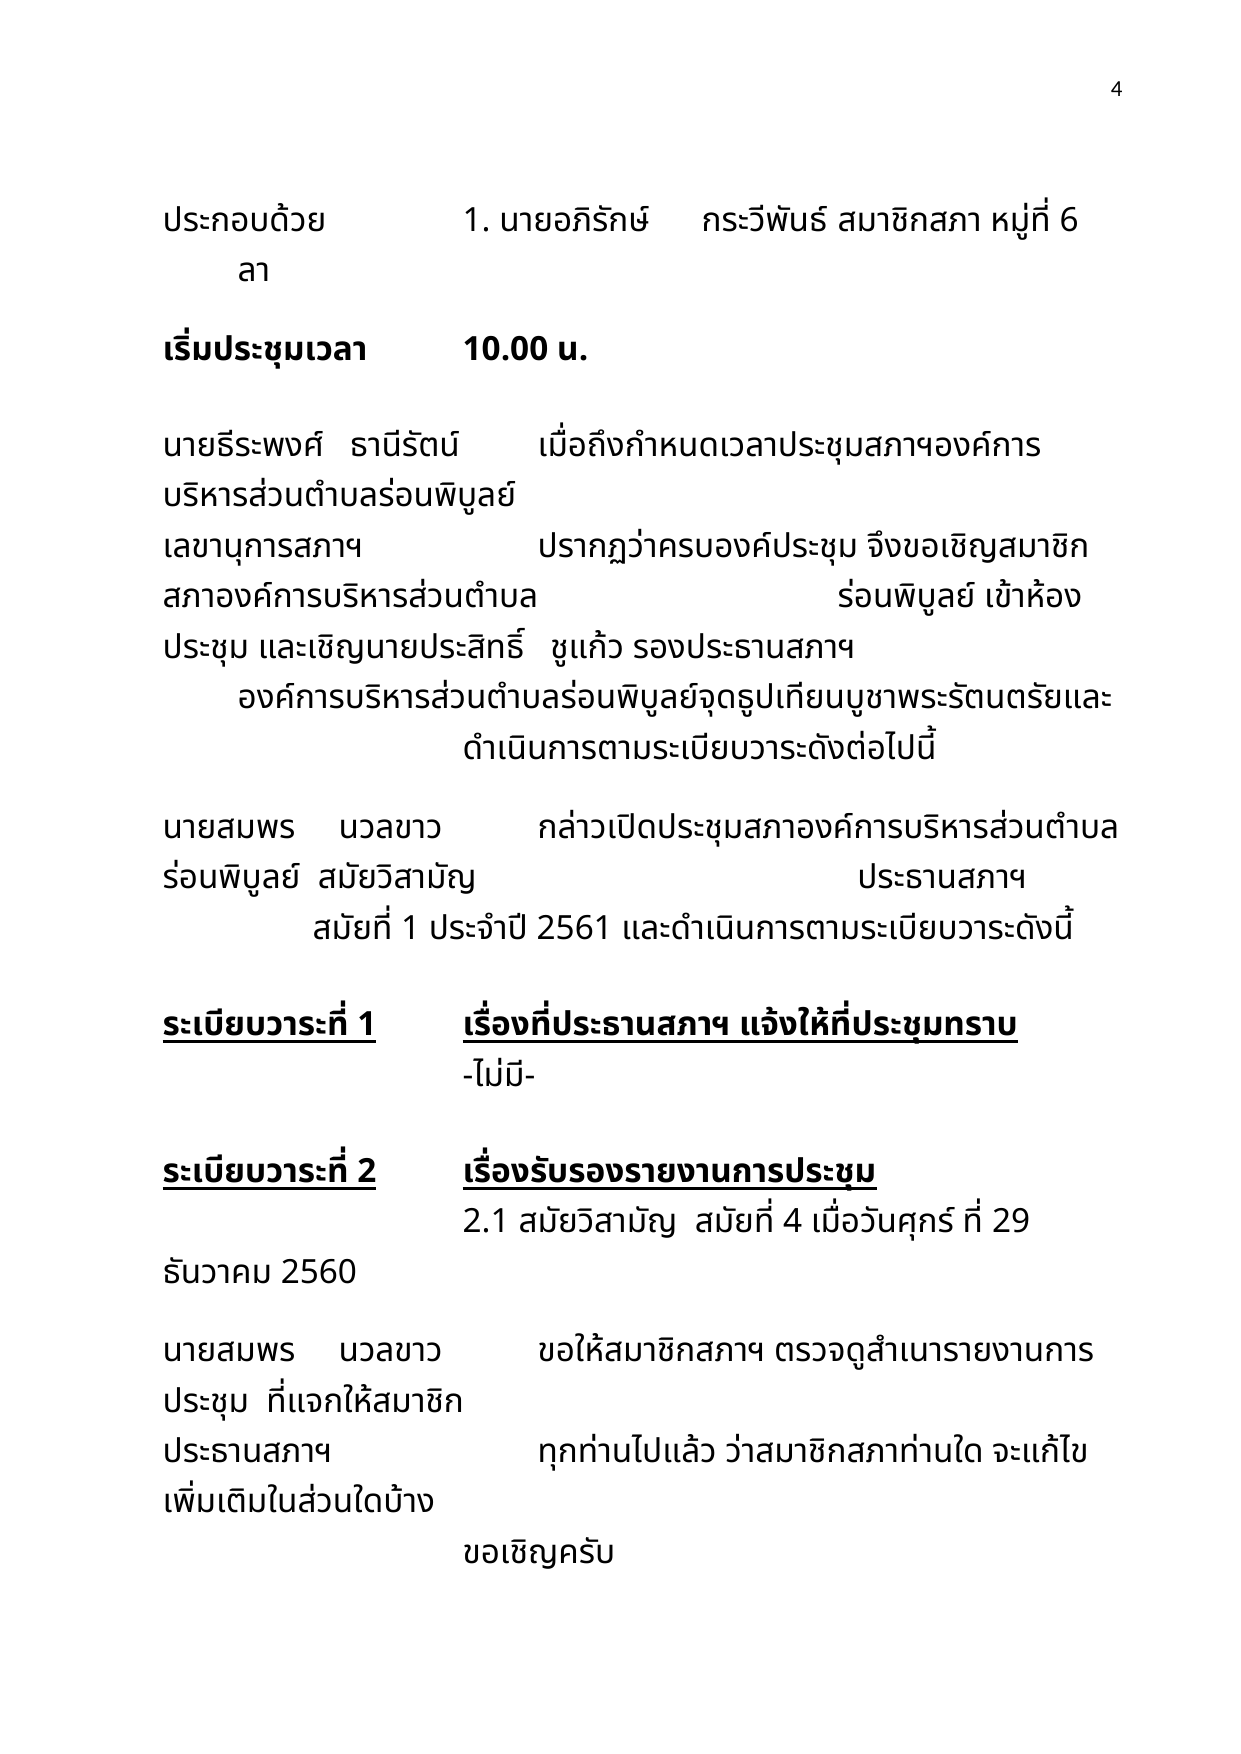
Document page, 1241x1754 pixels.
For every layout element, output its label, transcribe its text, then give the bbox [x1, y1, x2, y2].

text 2.1 สมัยวิสามัญ สมัยที่ 4 เมื่อวันศุกร์ ที่ 29 ธันวาคม 2560 [162, 1197, 1122, 1298]
list -ไม่มี- [200, 1050, 1122, 1101]
text ขอเชิญครับ [162, 1528, 1122, 1578]
text ระเบียบวาระที่ 2 เรื่องรับรองรายงานการประชุม [162, 1146, 1122, 1197]
text เลขานุการสภาฯ ปรากฏว่าครบองค์ประชุม จึงขอเชิญสมาชิกสภาองค์การบริหารส่วนตำบล ร่อนพิบูลย์ เข้าห้องประชุม และเชิญนายประสิทธิ์ ชูแก้ว รองประธานสภาฯ องค์การบริหารส่วนตำบลร่อนพิบูลย์จุดธูปเทียนบูชาพระรัตนตรัยและ [162, 522, 1122, 724]
text เริ่มประชุมเวลา 10.00 น. [162, 325, 1122, 375]
text นายสมพร นวลขาว ขอให้สมาชิกสภาฯ ตรวจดูสำเนารายงานการประชุม ที่แจกให้สมาชิก [162, 1326, 1122, 1427]
text ประธานสภาฯ ทุกท่านไปแล้ว ว่าสมาชิกสภาท่านใด จะแก้ไขเพิ่มเติมในส่วนใดบ้าง [162, 1427, 1122, 1528]
text นายสมพร นวลขาว กล่าวเปิดประชุมสภาองค์การบริหารส่วนตำบลร่อนพิบูลย์ สมัยวิสามัญ ประธานสภาฯ สมัยที่ 1 ประจำปี 2561 และดำเนินการตามระเบียบวาระดังนี้ [162, 803, 1122, 954]
text ประกอบด้วย 1. นายอภิรักษ์ กระวีพันธ์ สมาชิกสภา หมู่ที่ 6 ลา [162, 195, 1122, 297]
text นายธีระพงศ์ ธานีรัตน์ เมื่อถึงกำหนดเวลาประชุมสภาฯองค์การบริหารส่วนตำบลร่อนพิบูลย์ [162, 421, 1122, 522]
text ระเบียบวาระที่ 1 เรื่องที่ประธานสภาฯ แจ้งให้ที่ประชุมทราบ [162, 1000, 1122, 1050]
text ดำเนินการตามระเบียบวาระดังต่อไปนี้ [162, 724, 1122, 774]
